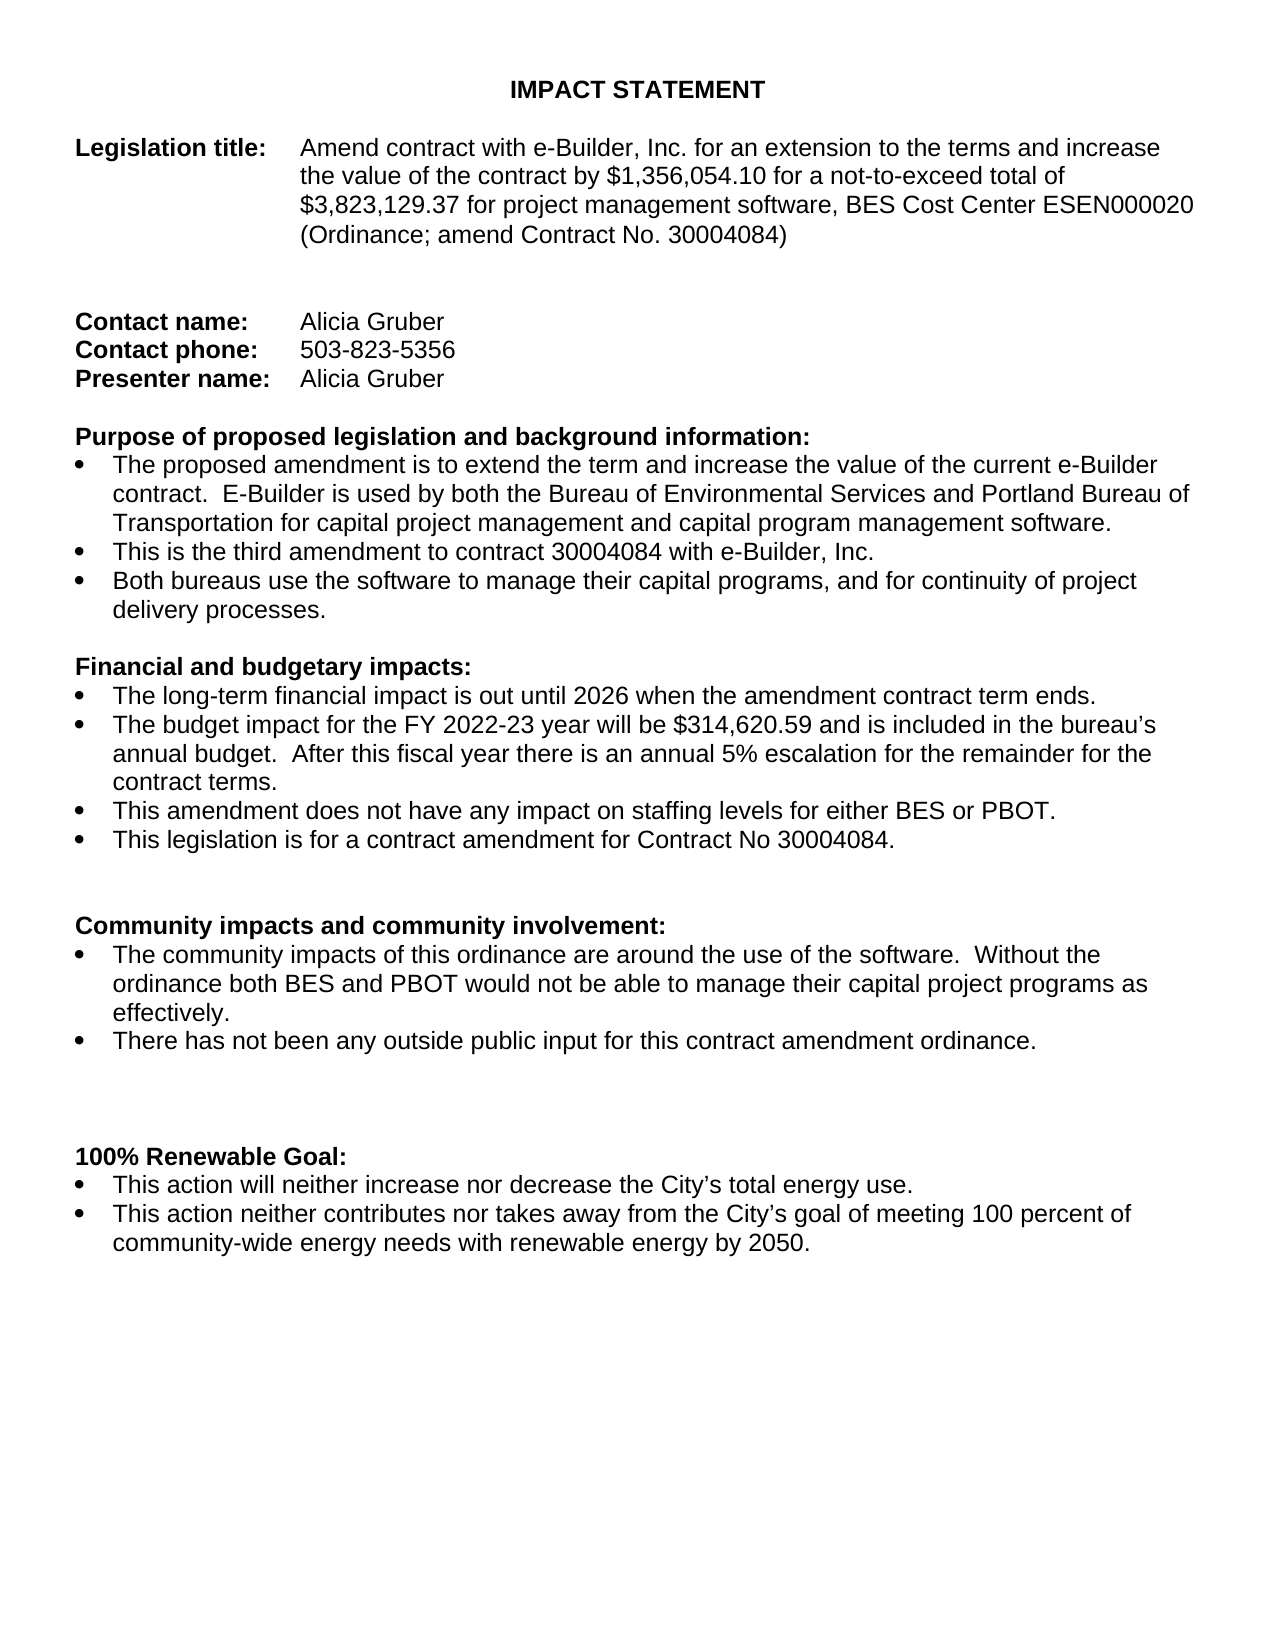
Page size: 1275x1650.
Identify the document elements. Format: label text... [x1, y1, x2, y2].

list Both bureaus use the software to manage their capital programs, and for continuity of project delivery processes. [75, 566, 1200, 623]
text IMPACT STATEMENT [75, 75, 1200, 104]
list This amendment does not have any impact on staffing levels for either BES or PBOT. [75, 796, 1200, 825]
text Community impacts and community involvement: [75, 911, 1200, 940]
list The budget impact for the FY 2022-23 year will be $314,620.59 and is included in the bureau’s annual budget. After this fiscal year there is an annual 5% escalation for the remainder for the contract terms. [75, 710, 1200, 796]
text 100% Renewable Goal: [75, 1141, 1200, 1170]
text Contact phone: 503-823-5356 [75, 336, 1200, 364]
list This action will neither increase nor decrease the City’s total energy use. [75, 1170, 1200, 1199]
list This legislation is for a contract amendment for Contract No 30004084. [75, 825, 1200, 854]
list This action neither contributes nor takes away from the City’s goal of meeting 100 percent of community-wide energy needs with renewable energy by 2050. [75, 1199, 1200, 1257]
text Financial and budgetary impacts: [75, 652, 1200, 681]
text Presenter name: Alicia Gruber [75, 364, 1200, 393]
text Purpose of proposed legislation and background information: [75, 422, 1200, 451]
list This is the third amendment to contract 30004084 with e-Builder, Inc. [75, 537, 1200, 566]
list There has not been any outside public input for this contract amendment ordinance. [75, 1026, 1200, 1055]
list The long-term financial impact is out until 2026 when the amendment contract term ends. [75, 681, 1200, 710]
list The community impacts of this ordinance are around the use of the software. Without the ordinance both BES and PBOT would not be able to manage their capital project programs as effectively. [75, 940, 1200, 1026]
list The proposed amendment is to extend the term and increase the value of the current e-Builder contract. E-Builder is used by both the Bureau of Environmental Services and Portland Bureau of Transportation for capital project management and capital program management software. [75, 451, 1200, 537]
text Contact name: Alicia Gruber [75, 307, 1200, 336]
text Legislation title: [75, 132, 1200, 249]
